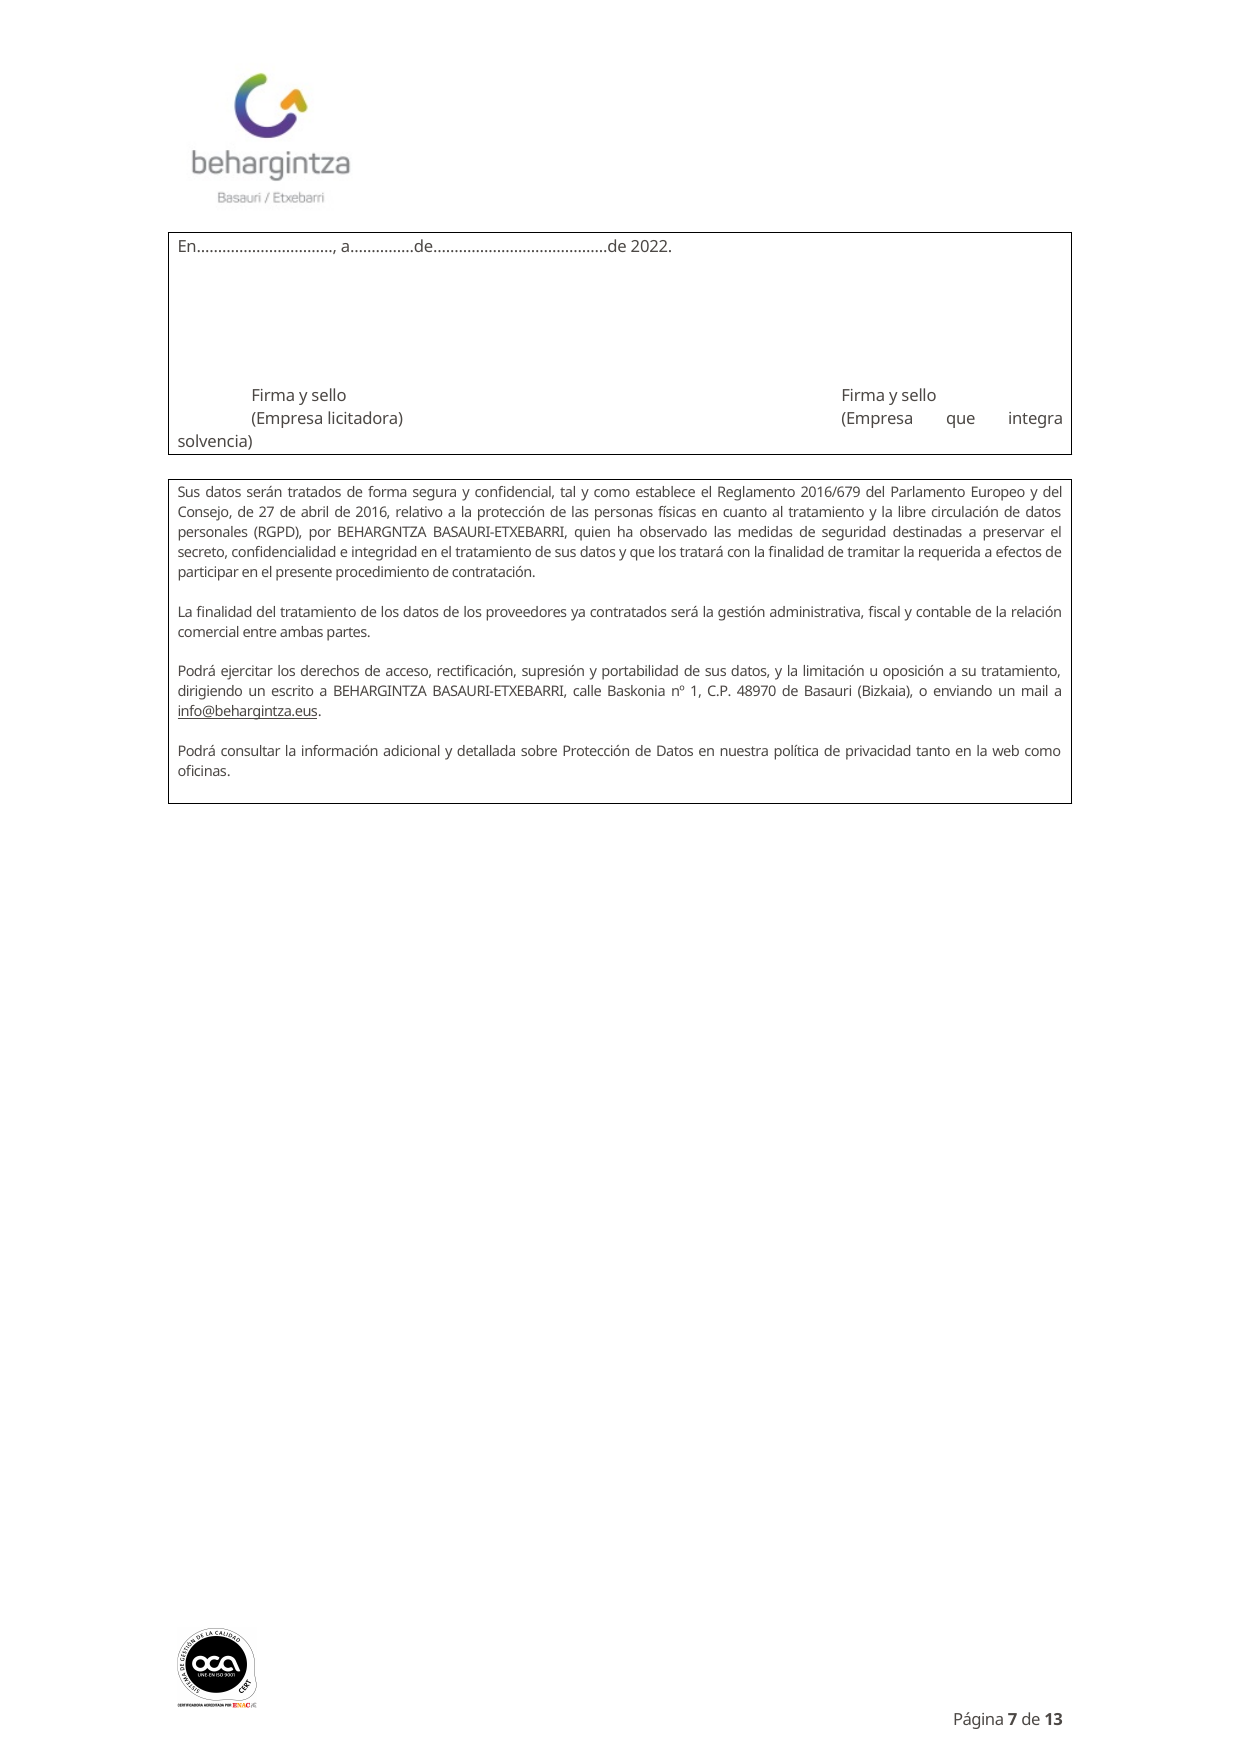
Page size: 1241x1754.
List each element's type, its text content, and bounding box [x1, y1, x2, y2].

picture [177, 1627, 257, 1708]
text Firma y sello Firma y sello [177, 384, 1063, 403]
text En................................, a...............de.........................................de 2022. [169, 233, 1071, 258]
picture [177, 44, 365, 232]
text La finalidad del tratamiento de los datos de los proveedores ya contratados será la gestión administrativa, fiscal y contable de la relación comercial entre ambas partes. [177, 602, 1063, 641]
text (Empresa licitadora) (Empresa que integra solvencia) [169, 403, 1071, 454]
text Sus datos serán tratados de forma segura y confidencial, tal y como establece el Reglamento 2016/679 del Parlamento Europeo y del Consejo, de 27 de abril de 2016, relativo a la protección de las personas físicas en cuanto al tratamiento y la libre circulación de datos personales (RGPD), por BEHARGNTZA BASAURI-ETXEBARRI, quien ha observado las medidas de seguridad destinadas a preservar el secreto, confidencialidad e integridad en el tratamiento de sus datos y que los tratará con la finalidad de tramitar la requerida a efectos de participar en el presente procedimiento de contratación. [169, 480, 1071, 582]
text Podrá ejercitar los derechos de acceso, rectificación, supresión y portabilidad de sus datos, y la limitación u oposición a su tratamiento, dirigiendo un escrito a BEHARGINTZA BASAURI-ETXEBARRI, calle Baskonia nº 1, C.P. 48970 de Basauri (Bizkaia), o enviando un mail a info@behargintza.eus. [177, 661, 1063, 721]
text Podrá consultar la información adicional y detallada sobre Protección de Datos en nuestra política de privacidad tanto en la web como oficinas. [177, 741, 1063, 781]
